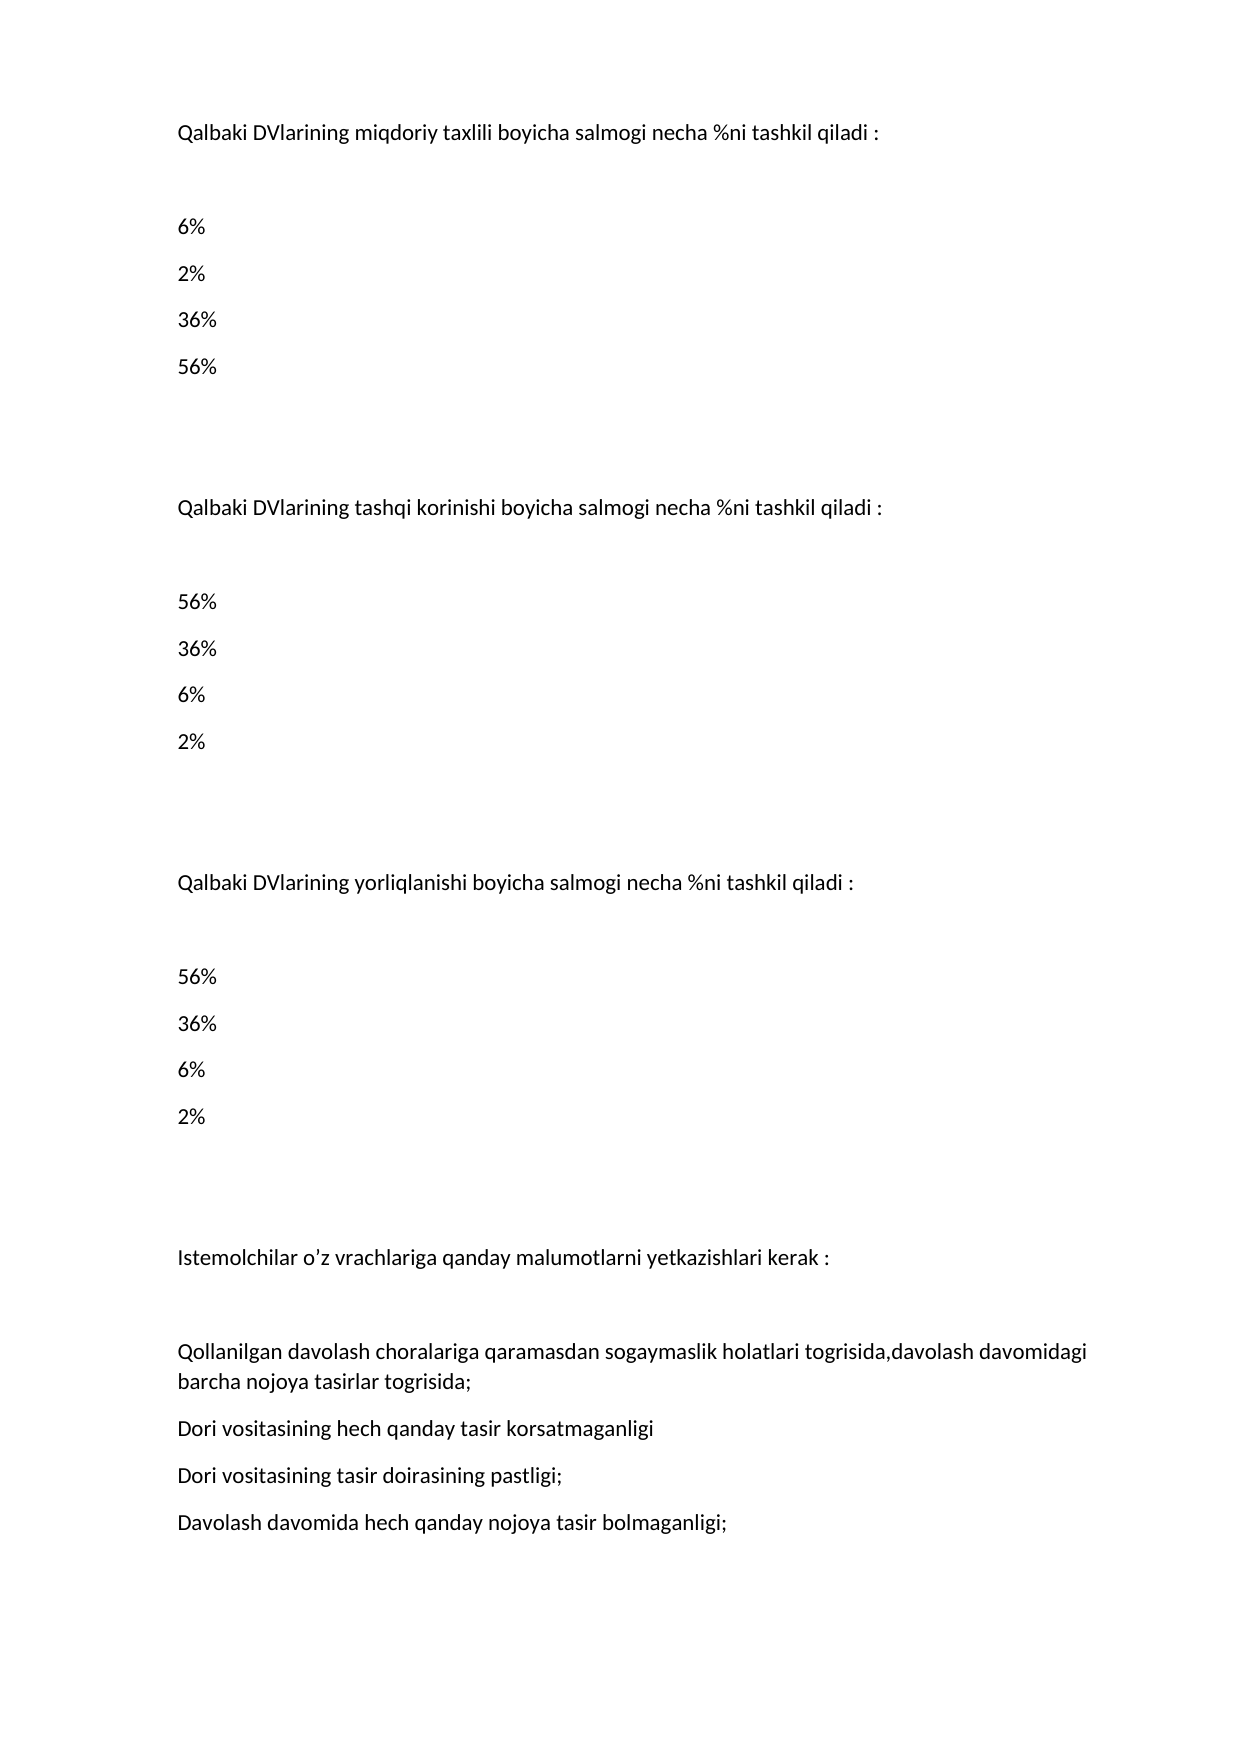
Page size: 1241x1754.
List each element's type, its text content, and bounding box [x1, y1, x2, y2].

text Dori vositasining tasir doirasining pastligi; [177, 1461, 1152, 1489]
text Istemolchilar o’z vrachlariga qanday malumotlarni yetkazishlari kerak : [177, 1243, 1152, 1271]
text Qalbaki DVlarining tashqi korinishi boyicha salmogi necha %ni tashkil qiladi : [177, 493, 1152, 521]
text Dori vositasining hech qanday tasir korsatmaganligi [177, 1414, 1152, 1442]
text 6% [177, 212, 1152, 240]
text 56% [177, 962, 1152, 990]
text 56% [177, 587, 1152, 615]
text 56% [177, 352, 1152, 381]
text 2% [177, 1102, 1152, 1131]
text 6% [177, 681, 1152, 709]
text 2% [177, 727, 1152, 756]
text 2% [177, 259, 1152, 287]
text 36% [177, 1009, 1152, 1037]
text Davolash davomida hech qanday nojoya tasir bolmaganligi; [177, 1508, 1152, 1536]
text Qalbaki DVlarining yorliqlanishi boyicha salmogi necha %ni tashkil qiladi : [177, 868, 1152, 896]
text 36% [177, 634, 1152, 662]
text 6% [177, 1056, 1152, 1084]
text 36% [177, 306, 1152, 334]
text Qollanilgan davolash choralariga qaramasdan sogaymaslik holatlari togrisida,davolash davomidagi barcha nojoya tasirlar togrisida; [177, 1337, 1152, 1395]
text Qalbaki DVlarining miqdoriy taxlili boyicha salmogi necha %ni tashkil qiladi : [177, 118, 1152, 146]
